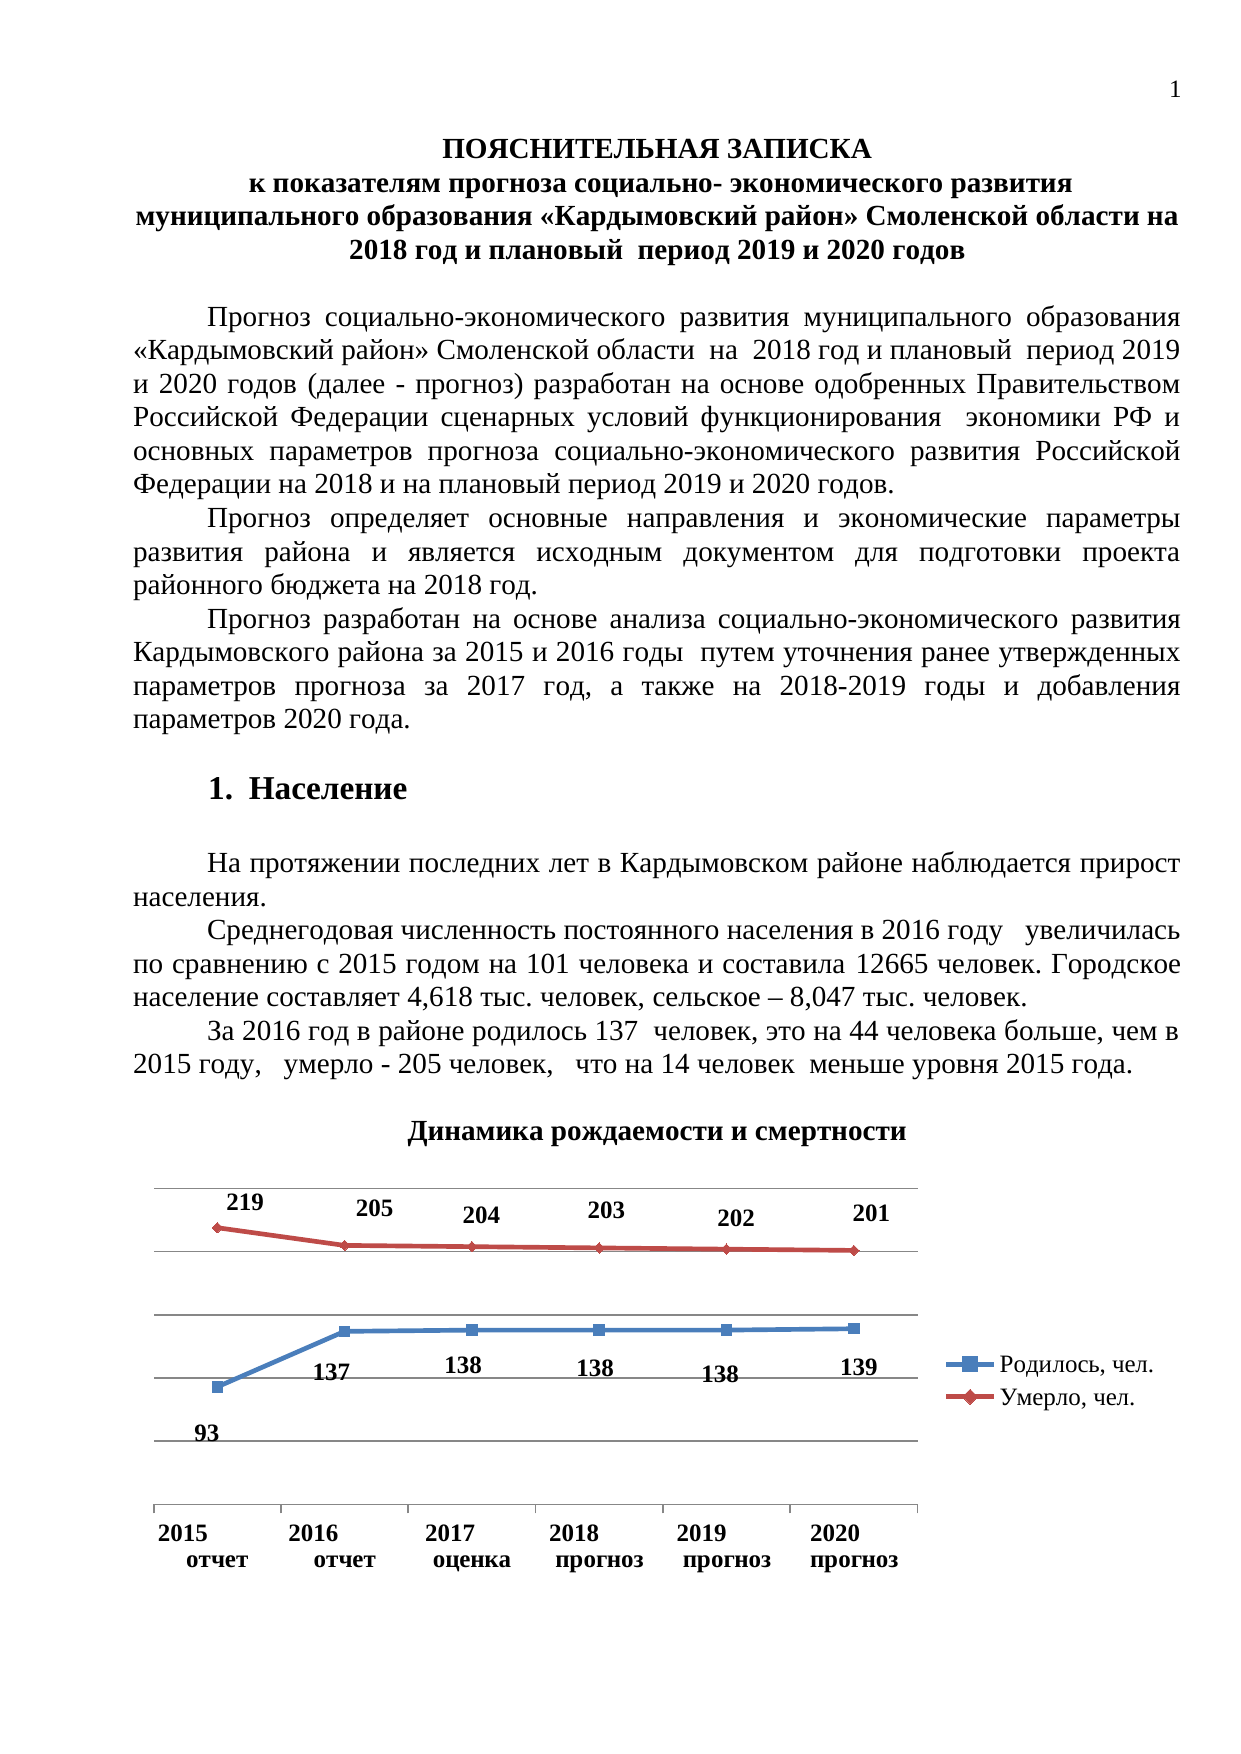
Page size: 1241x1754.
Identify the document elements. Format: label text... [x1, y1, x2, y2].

text На протяжении последних лет в Кардымовском районе наблюдается прирост населения. [133, 845, 1181, 912]
list За 2016 год в районе родилось 137 человек, это на 44 человека больше, чем в 2015 году, умерло - 205 человек, что на 14 человек меньше уровня 2015 года. [133, 1013, 1181, 1080]
text Прогноз определяет основные направления и экономические параметры развития района и является исходным документом для подготовки проекта районного бюджета на 2018 год. [133, 500, 1181, 601]
text к показателям прогноза социально- экономического развития муниципального образования «Кардымовский район» Смоленской области на 2018 год и плановый период 2019 и 2020 годов [133, 165, 1181, 265]
text Прогноз социально-экономического развития муниципального образования «Кардымовский район» Смоленской области на 2018 год и плановый период 2019 и 2020 годов (далее - прогноз) разработан на основе одобренных Правительством Российской Федерации сценарных условий функционирования экономики РФ и основных параметров прогноза социально-экономического развития Российской Федерации на 2018 и на плановый период 2019 и 2020 годов. [133, 299, 1181, 500]
list Среднегодовая численность постоянного населения в 2016 году увеличилась по сравнению с 2015 годом на 101 человека и составила 12665 человек. Городское население составляет 4,618 тыс. человек, сельское – 8,047 тыс. человек. [133, 912, 1181, 1013]
list Динамика рождаемости и смертности [133, 1113, 1181, 1147]
text ПОЯСНИТЕЛЬНАЯ ЗАПИСКА [133, 131, 1181, 165]
text Прогноз разработан на основе анализа социально-экономического развития Кардымовского района за 2015 и 2016 годы путем уточнения ранее утвержденных параметров прогноза за 2017 год, а также на 2018-2019 годы и добавления параметров 2020 года. [133, 601, 1181, 735]
list Население [208, 768, 1181, 807]
